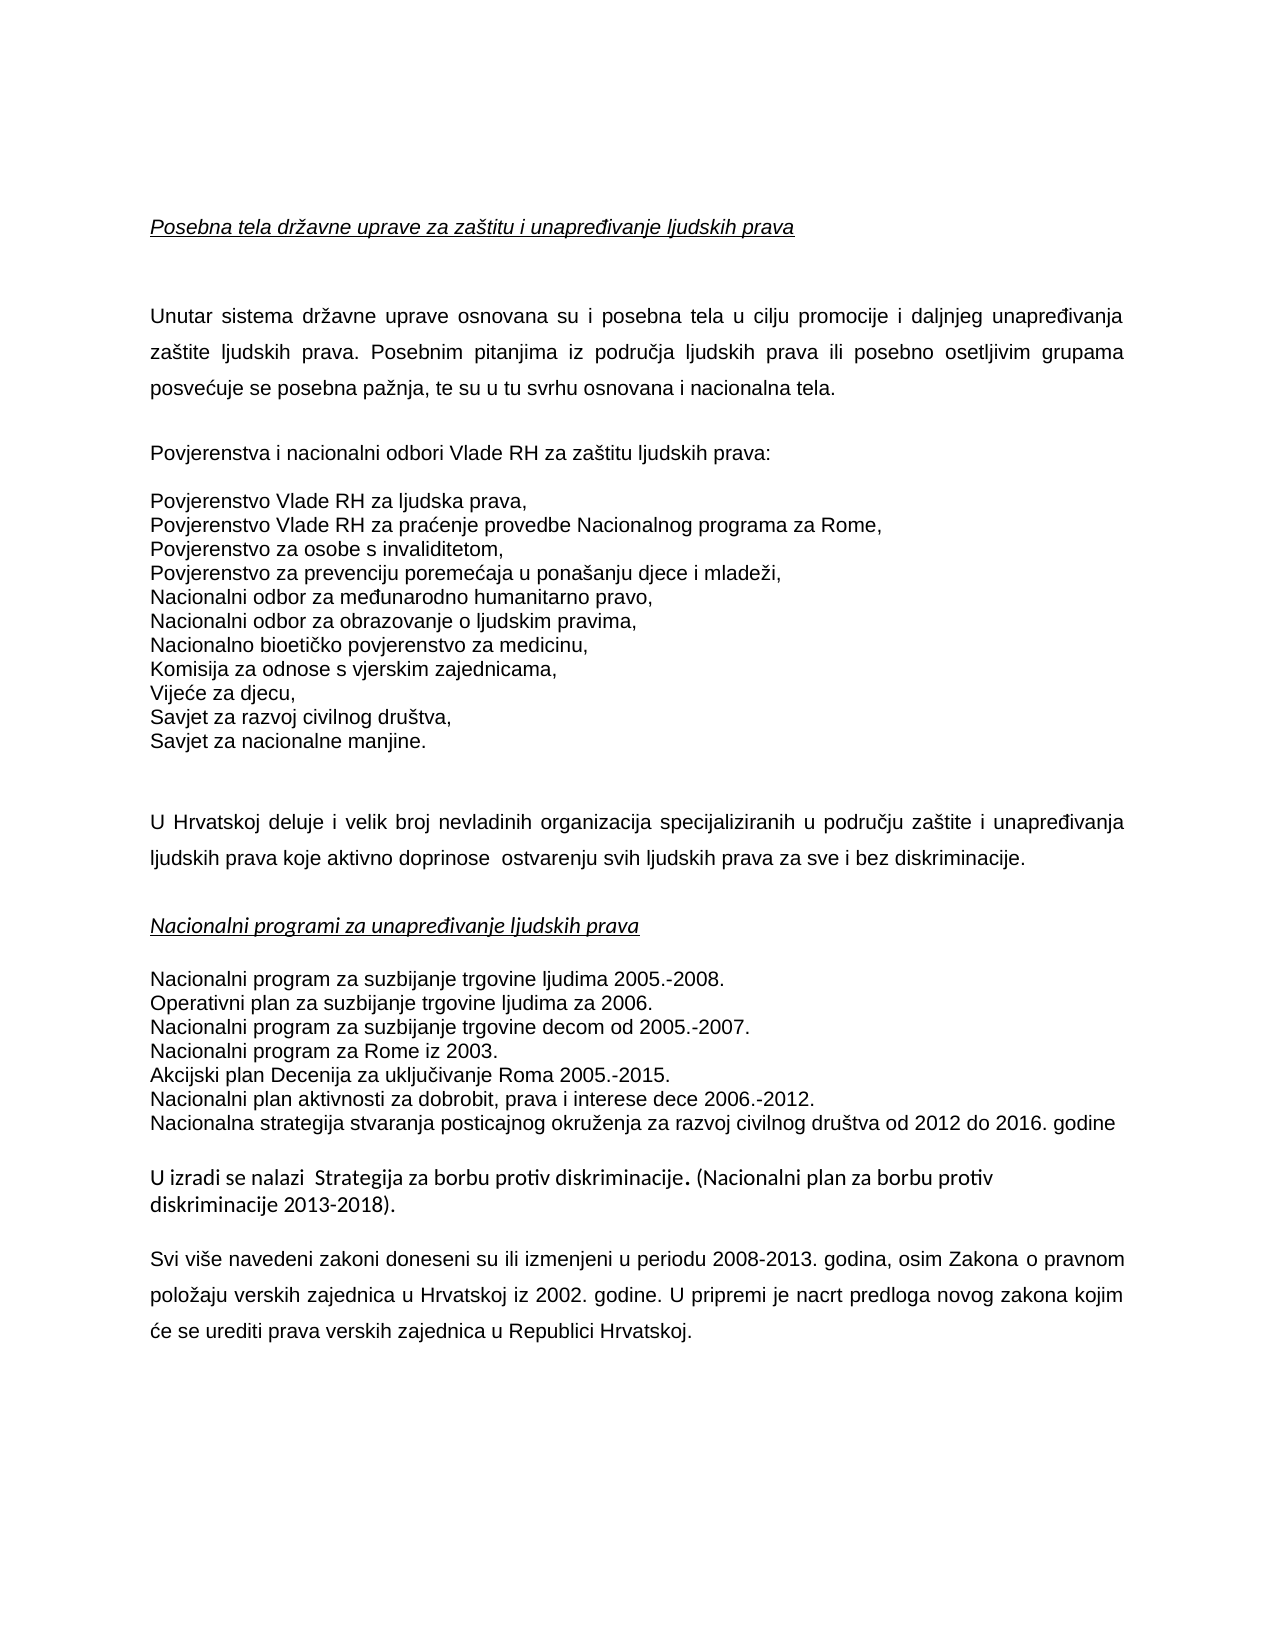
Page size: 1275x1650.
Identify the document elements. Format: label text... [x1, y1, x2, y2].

text Nacionalna strategija stvaranja posticajnog okruženja za razvoj civilnog društva od 2012 do 2016. godine U izradi se nalazi Strategija za borbu protiv diskriminacije. (Nacionalni plan za borbu protiv diskriminacije 2013-2018). [150, 1111, 1125, 1247]
text Posebna tela državne uprave za zaštitu i unapređivanje ljudskih prava [150, 215, 1125, 239]
text Svi više navedeni zakoni doneseni su ili izmenjeni u periodu 2008-2013. godina, osim Zakona o pravnom položaju verskih zajednica u Hrvatskoj iz 2002. godine. U pripremi je nacrt predloga novog zakona kojim će se urediti prava verskih zajednica u Republici Hrvatskoj. [150, 1247, 1125, 1342]
text U Hrvatskoj deluje i velik broj nevladinih organizacija specijaliziranih u području zaštite i unapređivanja ljudskih prava koje aktivno doprinose ostvarenju svih ljudskih prava za sve i bez diskriminacije. [150, 810, 1125, 870]
text Unutar sistema državne uprave osnovana su i posebna tela u cilju promocije i daljnjeg unapređivanja zaštite ljudskih prava. Posebnim pitanjima iz područja ljudskih prava ili posebno osetljivim grupama posvećuje se posebna pažnja, te su u tu svrhu osnovana i nacionalna tela. [150, 268, 1125, 400]
text Povjerenstva i nacionalni odbori Vlade RH za zaštitu ljudskih prava: Povjerenstvo Vlade RH za ljudska prava, Povjerenstvo Vlade RH za praćenje provedbe Nacionalnog programa za Rome, Povjerenstvo za osobe s invaliditetom, Povjerenstvo za prevenciju poremećaja u ponašanju djece i mladeži, Nacionalni odbor za međunarodno humanitarno pravo, Nacionalni odbor za obrazovanje o ljudskim pravima, Nacionalno bioetičko povjerenstvo za medicinu, Komisija za odnose s vjerskim zajednicama, Vijeće za djecu, Savjet za razvoj civilnog društva, Savjet za nacionalne manjine. [150, 441, 1125, 781]
text Nacionalni programi za unapređivanje ljudskih prava Nacionalni program za suzbijanje trgovine ljudima 2005.-2008. Operativni plan za suzbijanje trgovine ljudima za 2006. Nacionalni program za suzbijanje trgovine decom od 2005.-2007. Nacionalni program za Rome iz 2003. Akcijski plan Decenija za uključivanje Roma 2005.-2015. Nacionalni plan aktivnosti za dobrobit, prava i interese dece 2006.-2012. [150, 911, 1125, 1111]
